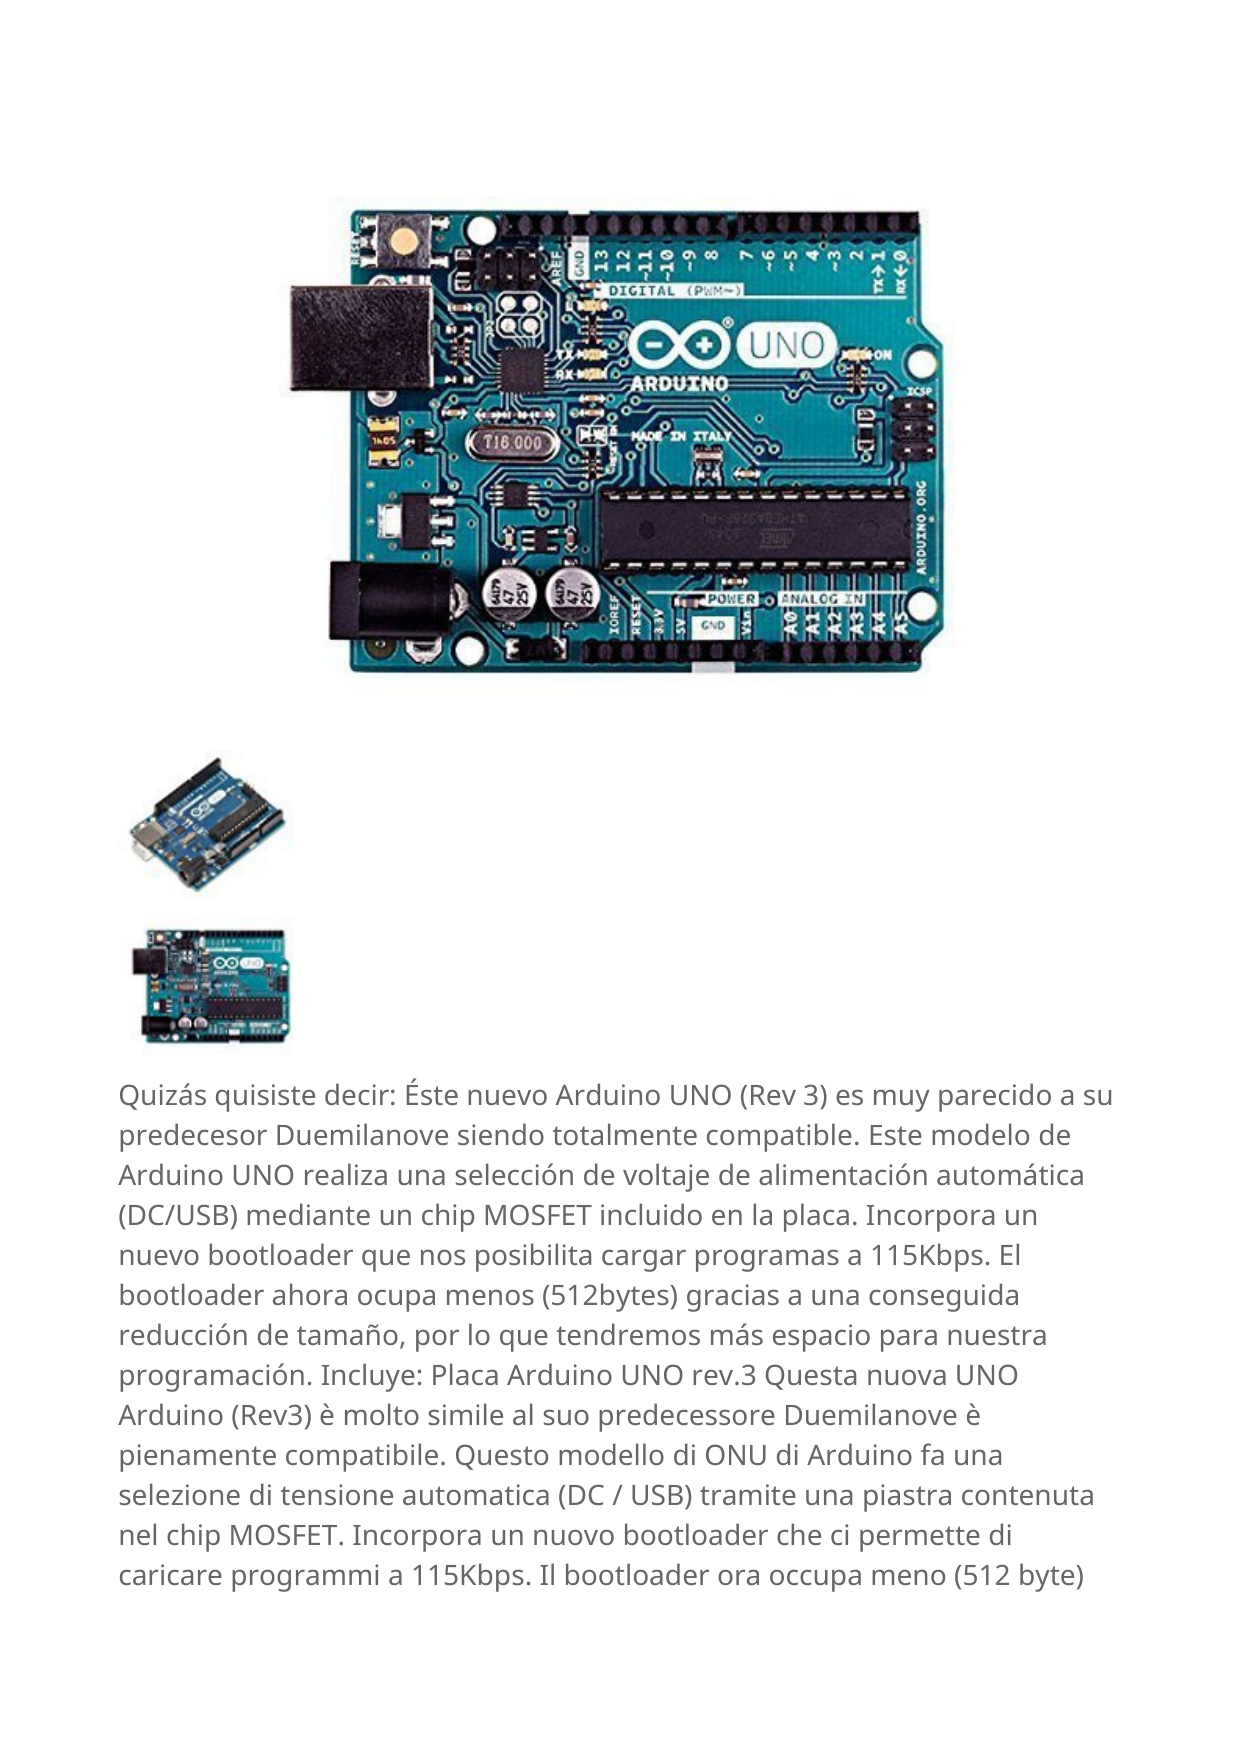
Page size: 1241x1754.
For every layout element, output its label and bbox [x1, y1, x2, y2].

picture [118, 750, 306, 900]
picture [118, 916, 306, 1058]
picture [229, 147, 1011, 734]
text [118, 1074, 1122, 1594]
